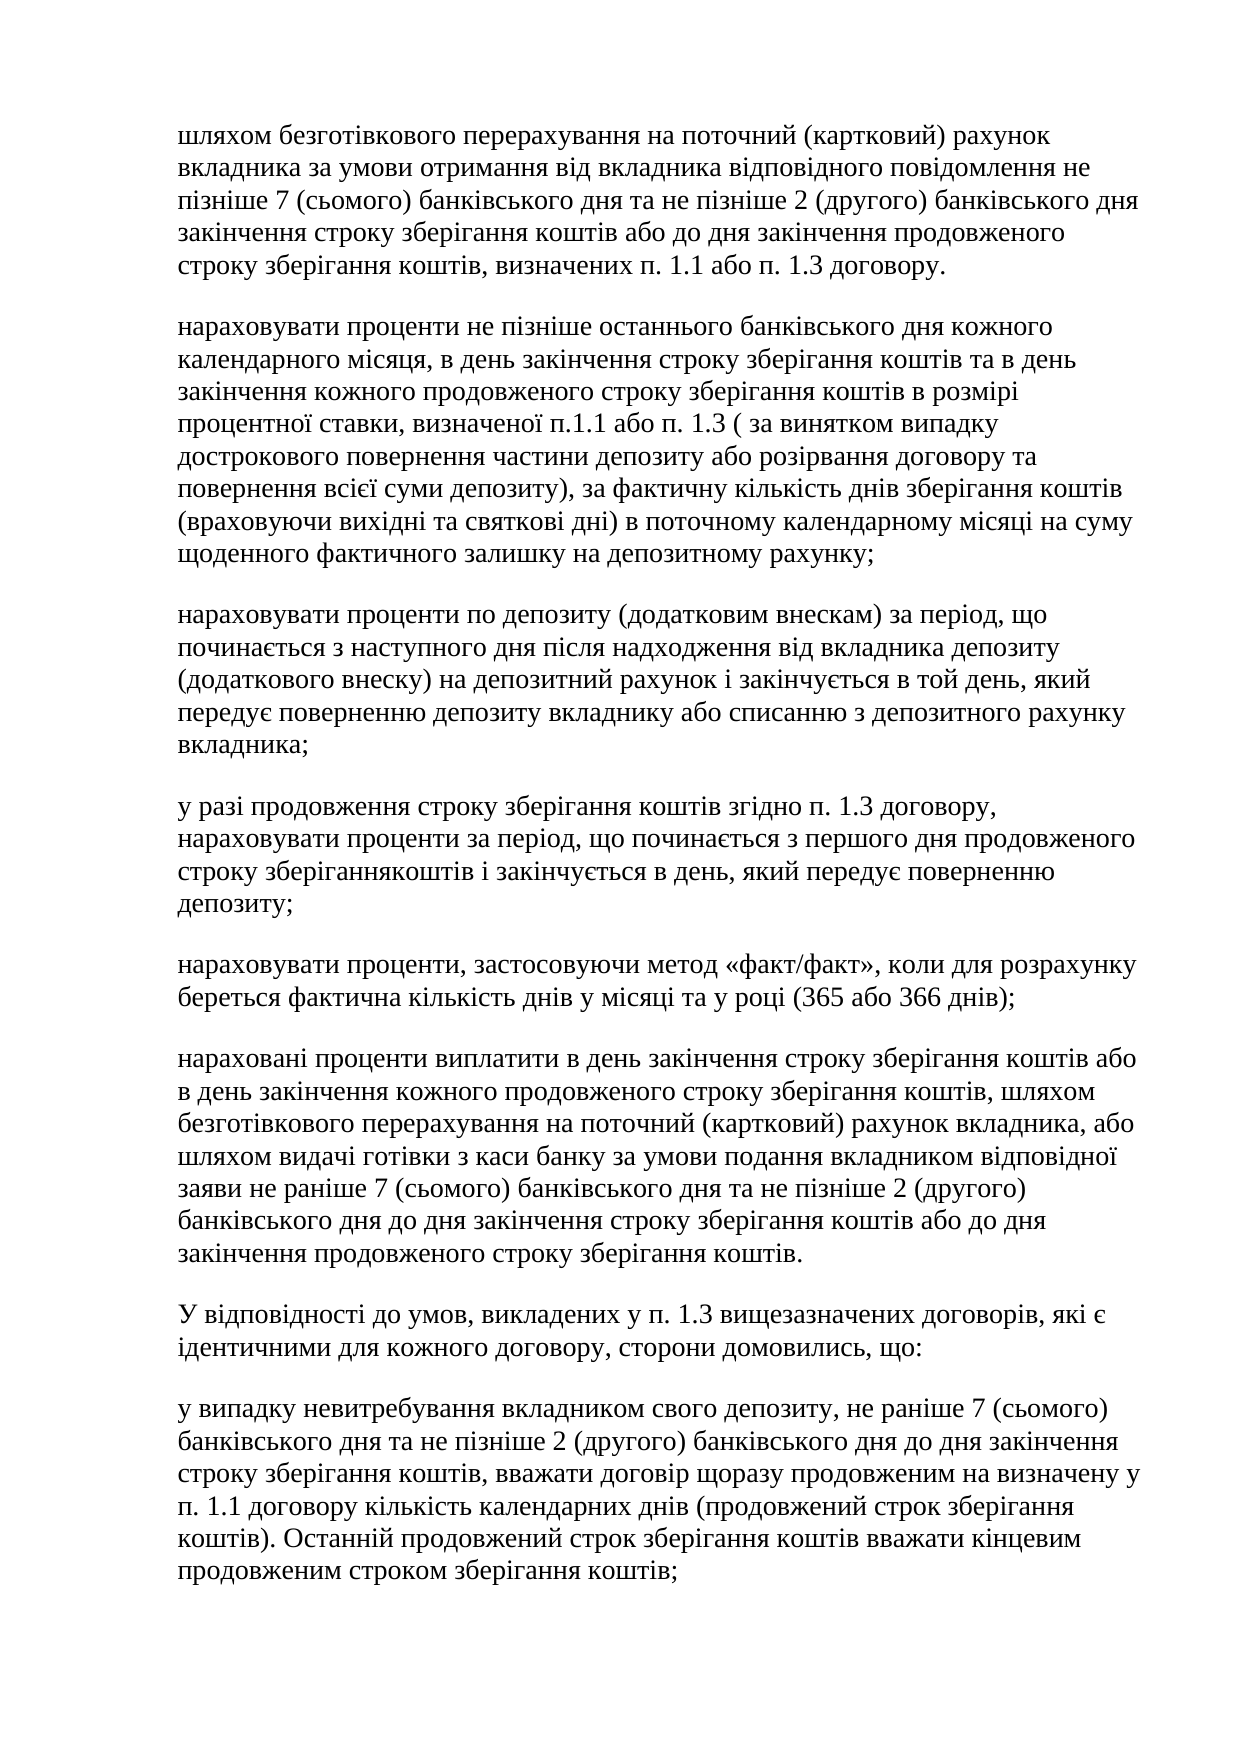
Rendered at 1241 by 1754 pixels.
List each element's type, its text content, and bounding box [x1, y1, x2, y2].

text У відповідності до умов, викладених у п. 1.3 вищезазначених договорів, які є ідентичними для кожного договору, сторони домовились, що: [177, 1297, 1152, 1362]
text у випадку невитребування вкладником свого депозиту, не раніше 7 (сьомого) банківського дня та не пізніше 2 (другого) банківського дня до дня закінчення строку зберігання коштів, вважати договір щоразу продовженим на визначену у п. 1.1 договору кількість календарних днів (продовжений строк зберігання коштів). Останній продовжений строк зберігання коштів вважати кінцевим продовженим строком зберігання коштів; [177, 1391, 1152, 1586]
text нараховувати проценти по депозиту (додатковим внескам) за період, що починається з наступного дня після надходження від вкладника депозиту (додаткового внеску) на депозитний рахунок і закінчується в той день, який передує поверненню депозиту вкладнику або списанню з депозитного рахунку вкладника; [177, 598, 1152, 759]
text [177, 118, 1152, 280]
text у разі продовження строку зберігання коштів згідно п. 1.3 договору, нараховувати проценти за період, що починається з першого дня продовженого строку зберіганнякоштів і закінчується в день, який передує поверненню депозиту; [177, 789, 1152, 918]
text нараховані проценти виплатити в день закінчення строку зберігання коштів або в день закінчення кожного продовженого строку зберігання коштів, шляхом безготівкового перерахування на поточний (картковий) рахунок вкладника, або шляхом видачі готівки з каси банку за умови подання вкладником відповідної заяви не раніше 7 (сьомого) банківського дня та не пізніше 2 (другого) банківського дня до дня закінчення строку зберігання коштів або до дня закінчення продовженого строку зберігання коштів. [177, 1041, 1152, 1268]
text нараховувати проценти, застосовуючи метод «факт/факт», коли для розрахунку береться фактична кількість днів у місяці та у році (365 або 366 днів); [177, 947, 1152, 1012]
text нараховувати проценти не пізніше останнього банківського дня кожного календарного місяця, в день закінчення строку зберігання коштів та в день закінчення кожного продовженого строку зберігання коштів в розмірі процентної ставки, визначеної п.1.1 або п. 1.3 ( за винятком випадку дострокового повернення частини депозиту або розірвання договору та повернення всієї суми депозиту), за фактичну кількість днів зберігання коштів (враховуючи вихідні та святкові дні) в поточному календарному місяці на суму щоденного фактичного залишку на депозитному рахунку; [177, 309, 1152, 568]
